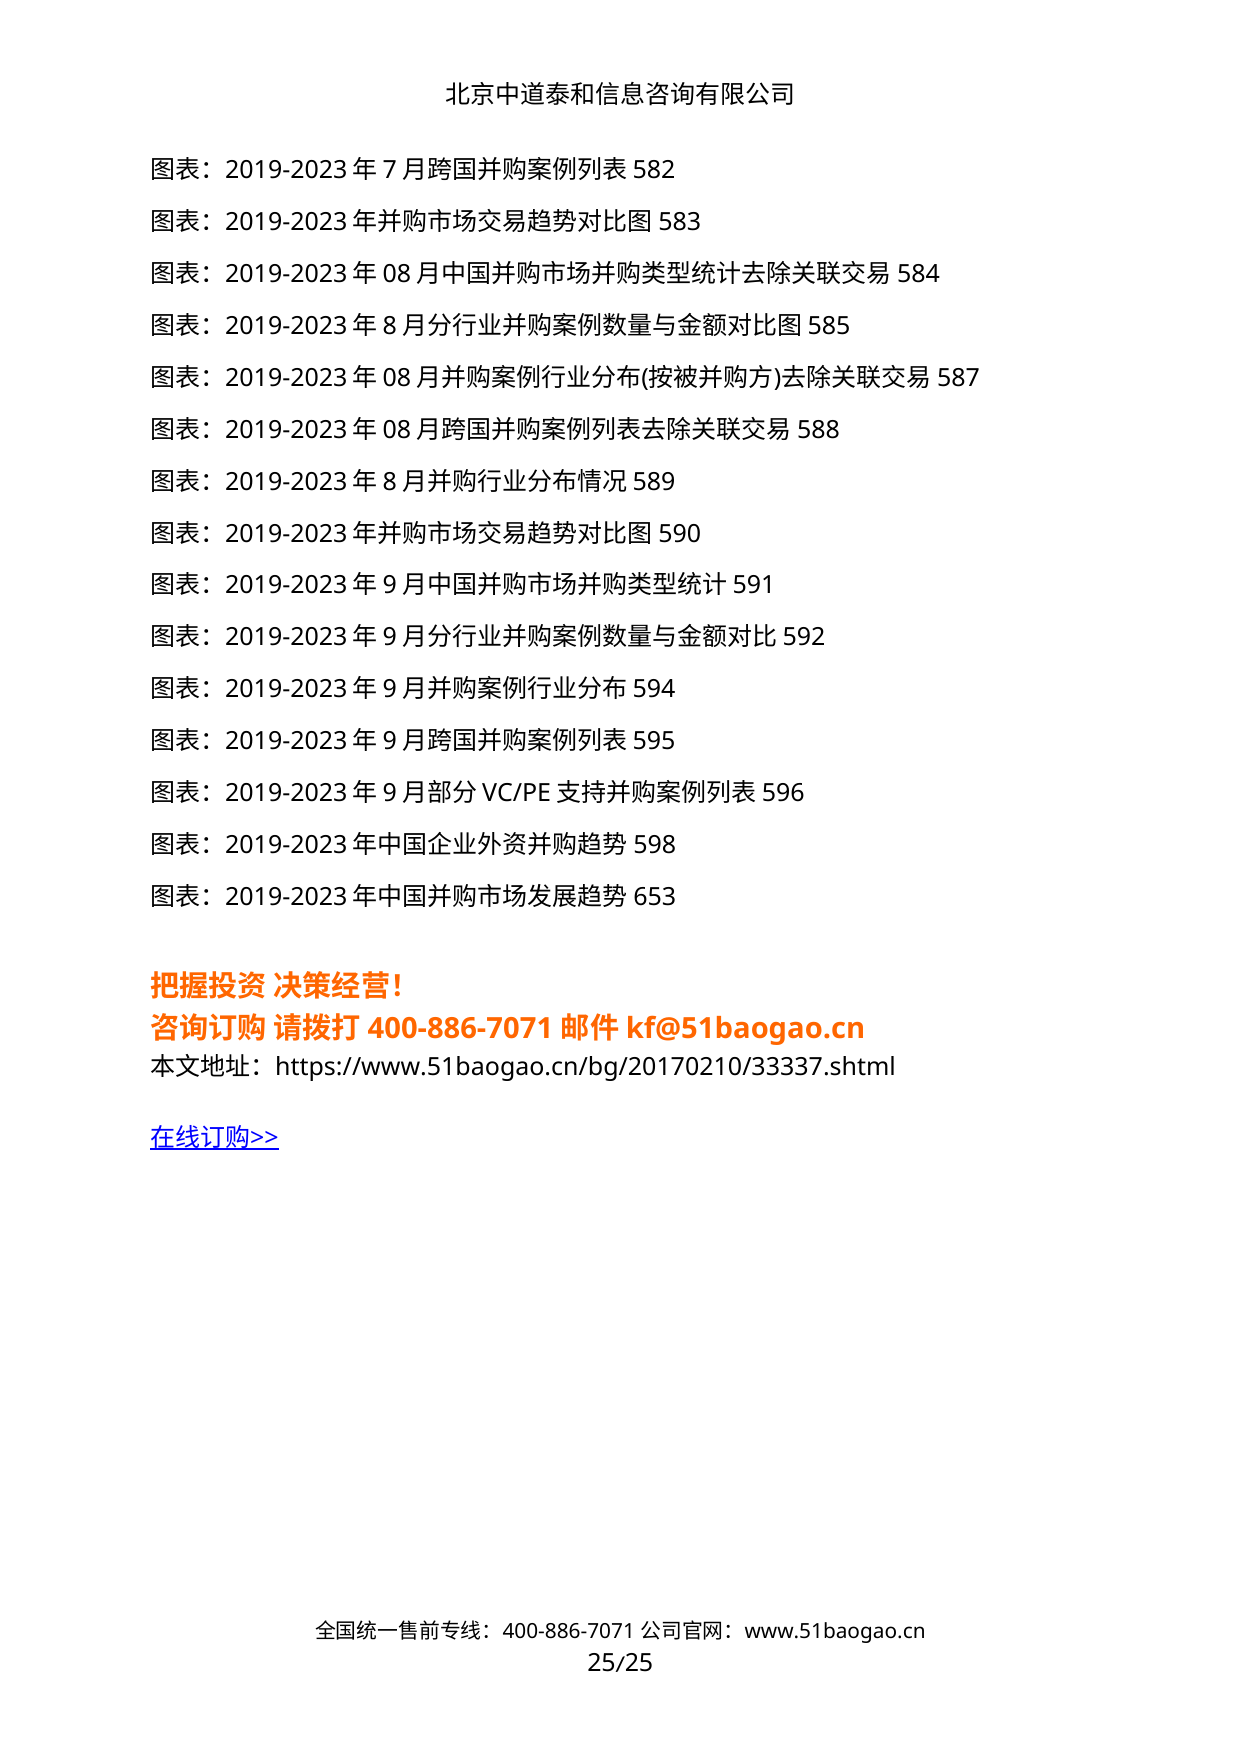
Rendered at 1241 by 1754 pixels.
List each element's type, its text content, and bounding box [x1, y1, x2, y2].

text 图表：2019-2023年8月并购行业分布情况 589 [150, 461, 1090, 497]
text 图表：2019-2023年08月并购案例行业分布(按被并购方)去除关联交易 587 [150, 357, 1090, 394]
text 图表：2019-2023年中国并购市场发展趋势 653 [150, 876, 1090, 912]
text 图表：2019-2023年7月跨国并购案例列表 582 [150, 150, 1090, 186]
text 图表：2019-2023年并购市场交易趋势对比图 590 [150, 513, 1090, 549]
text 把握投资 决策经营！咨询订购 请拨打 400-886-7071 邮件 kf@51baogao.cn本文地址：https://www.51baogao.cn/bg/20170210/33337.shtml [150, 928, 1090, 1083]
text 图表：2019-2023年9月部分VC/PE支持并购案例列表 596 [150, 772, 1090, 809]
text 图表：2019-2023年9月中国并购市场并购类型统计 591 [150, 565, 1090, 601]
text 图表：2019-2023年08月跨国并购案例列表去除关联交易 588 [150, 409, 1090, 446]
text 图表：2019-2023年9月跨国并购案例列表 595 [150, 721, 1090, 757]
text 图表：2019-2023年并购市场交易趋势对比图 583 [150, 202, 1090, 238]
text 图表：2019-2023年08月中国并购市场并购类型统计去除关联交易 584 [150, 254, 1090, 290]
text 在线订购>> [150, 1083, 1090, 1153]
text 图表：2019-2023年中国企业外资并购趋势 598 [150, 824, 1090, 861]
text 图表：2019-2023年9月分行业并购案例数量与金额对比 592 [150, 617, 1090, 653]
text 图表：2019-2023年8月分行业并购案例数量与金额对比图 585 [150, 306, 1090, 342]
text 图表：2019-2023年9月并购案例行业分布 594 [150, 669, 1090, 705]
